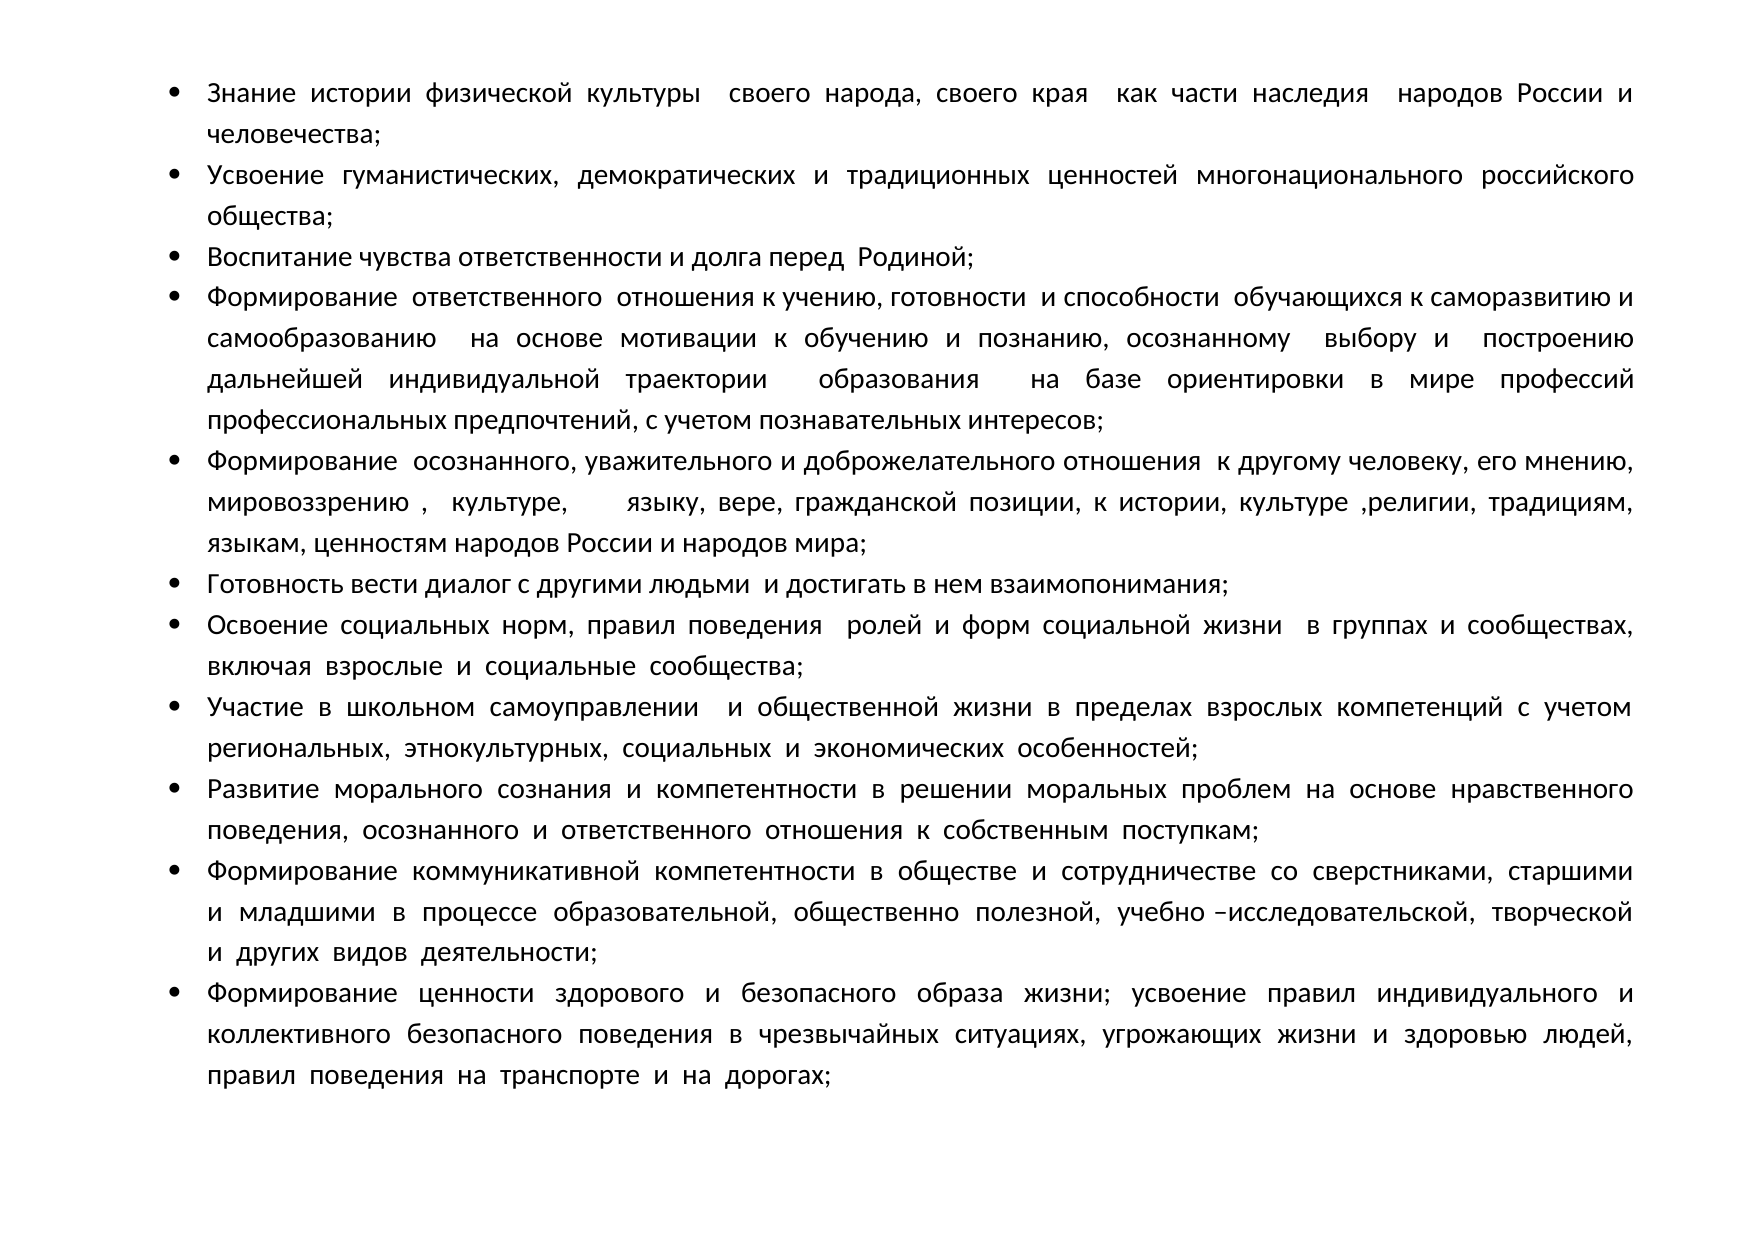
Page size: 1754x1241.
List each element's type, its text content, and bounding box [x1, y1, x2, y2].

list Формирование ответственного отношения к учению, готовности и способности обучающихся к саморазвитию и самообразованию на основе мотивации к обучению и познанию, осознанному выбору и построению дальнейшей индивидуальной траектории образования на базе ориентировки в мире профессий профессиональных предпочтений, с учетом познавательных интересов; [169, 278, 1636, 437]
list Знание истории физической культуры своего народа, своего края как части наследия народов России и человечества; [169, 74, 1636, 150]
list Формирование осознанного, уважительного и доброжелательного отношения к другому человеку, его мнению, мировоззрению , культуре, языку, вере, гражданской позиции, к истории, культуре ,религии, традициям, языкам, ценностям народов России и народов мира; [169, 442, 1636, 560]
list Готовность вести диалог с другими людьми и достигать в нем взаимопонимания; [169, 565, 1636, 601]
list Развитие морального сознания и компетентности в решении моральных проблем на основе нравственного поведения, осознанного и ответственного отношения к собственным поступкам; [169, 770, 1636, 846]
list Воспитание чувства ответственности и долга перед Родиной; [169, 238, 1636, 273]
list Усвоение гуманистических, демократических и традиционных ценностей многонационального российского общества; [169, 156, 1636, 232]
list Формирование коммуникативной компетентности в обществе и сотрудничестве со сверстниками, старшими и младшими в процессе образовательной, общественно полезной, учебно –исследовательской, творческой и других видов деятельности; [169, 852, 1636, 969]
list Освоение социальных норм, правил поведения ролей и форм социальной жизни в группах и сообществах, включая взрослые и социальные сообщества; [169, 606, 1636, 683]
list Участие в школьном самоуправлении и общественной жизни в пределах взрослых компетенций с учетом региональных, этнокультурных, социальных и экономических особенностей; [169, 688, 1636, 764]
list Формирование ценности здорового и безопасного образа жизни; усвоение правил индивидуального и коллективного безопасного поведения в чрезвычайных ситуациях, угрожающих жизни и здоровью людей, правил поведения на транспорте и на дорогах; [169, 974, 1636, 1092]
